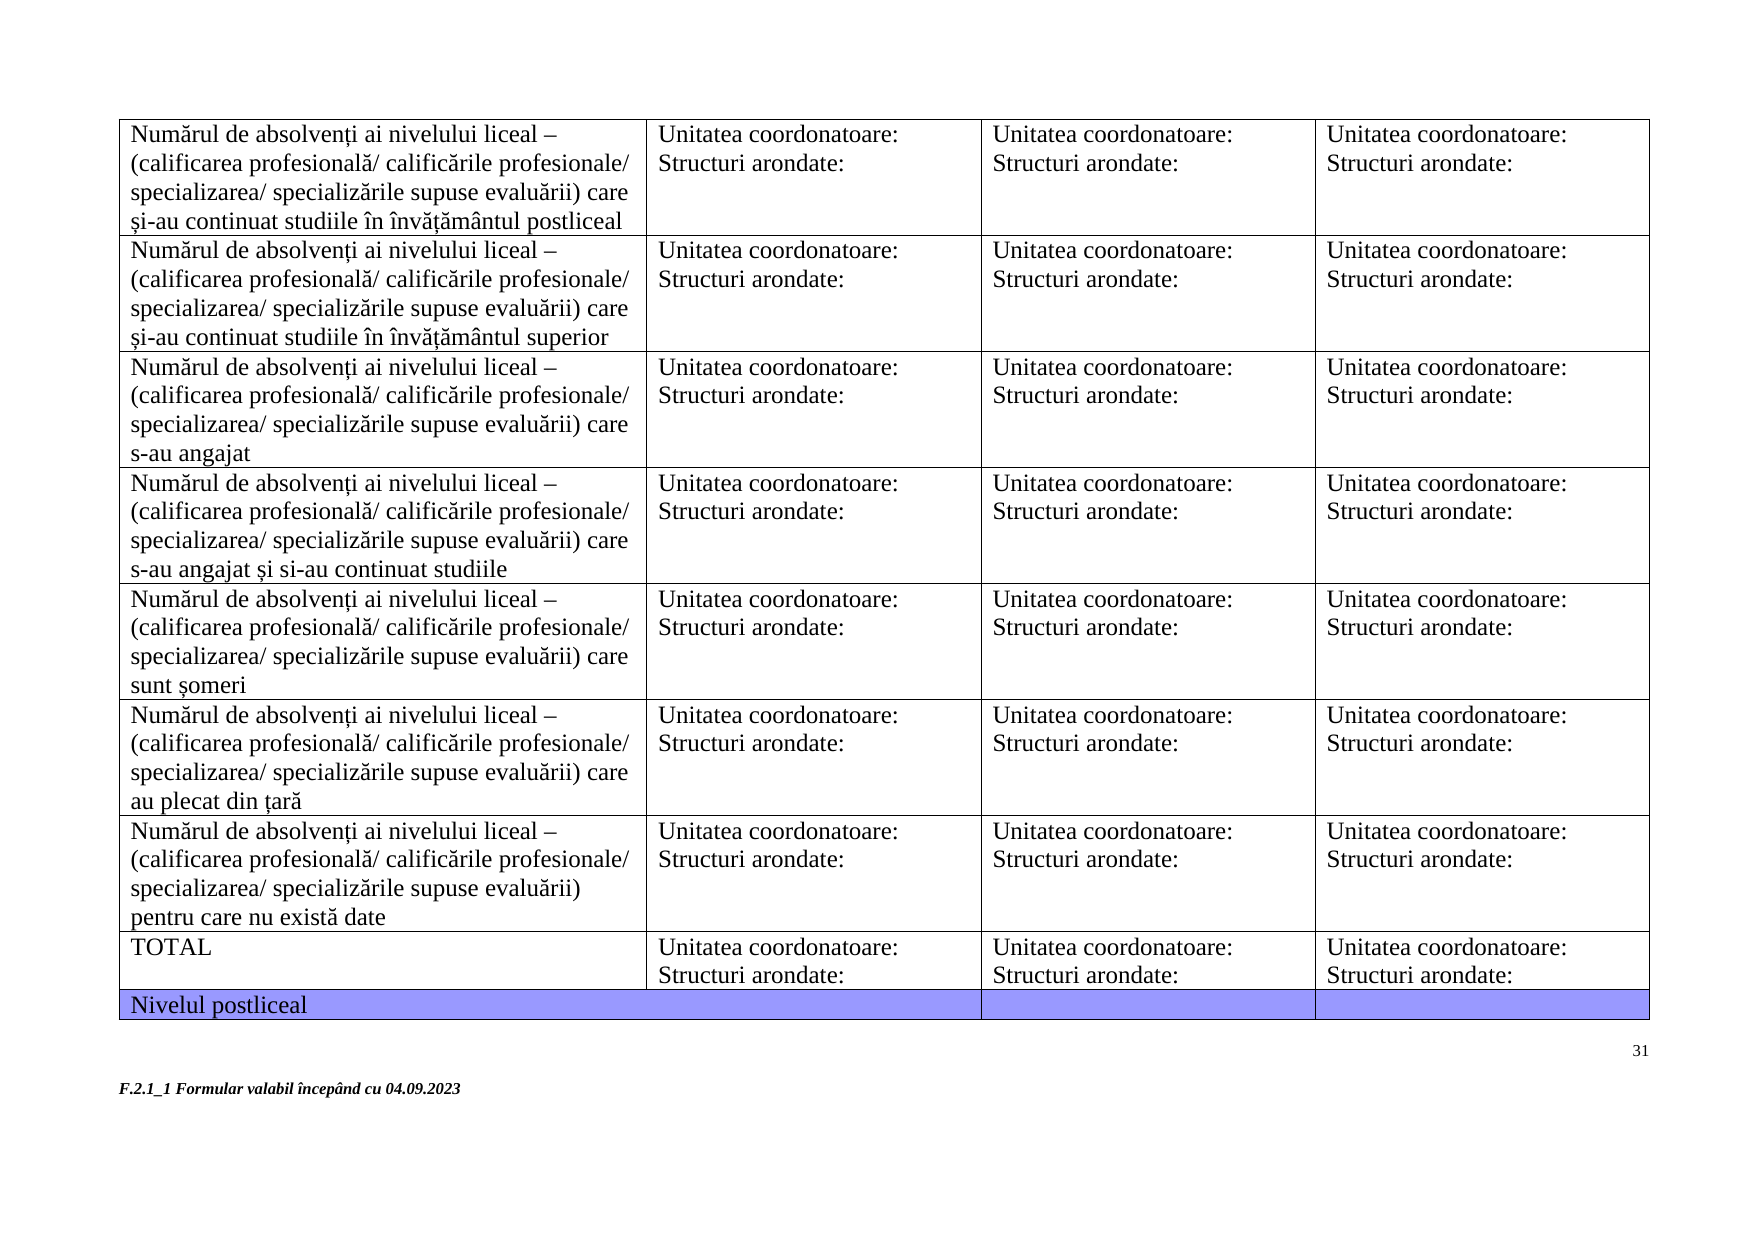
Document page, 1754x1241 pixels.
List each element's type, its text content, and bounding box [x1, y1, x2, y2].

table_cell Unitatea coordonatoare: Structuri arondate: [1316, 816, 1649, 931]
table_cell Unitatea coordonatoare: Structuri arondate: [647, 236, 981, 351]
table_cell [647, 932, 981, 989]
table_cell Numărul de absolvenți ai nivelului liceal – (calificarea profesională/ calificările profesionale/ specializarea/ specializările supuse evaluării) care s-au angajat [120, 352, 646, 467]
table_cell Unitatea coordonatoare: Structuri arondate: [647, 700, 981, 815]
table_cell Unitatea coordonatoare: Structuri arondate: [647, 468, 981, 583]
table_cell Unitatea coordonatoare: Structuri arondate: [982, 816, 1315, 931]
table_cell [647, 120, 981, 234]
table_cell Unitatea coordonatoare: Structuri arondate: [647, 352, 981, 467]
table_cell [982, 120, 1315, 234]
table_cell Unitatea coordonatoare: Structuri arondate: [982, 584, 1315, 699]
table_cell Numărul de absolvenți ai nivelului liceal – (calificarea profesională/ calificările profesionale/ specializarea/ specializările supuse evaluării) care și-au continuat studiile în învățământul superior [120, 236, 646, 351]
table_cell [1316, 990, 1649, 1019]
table_cell [982, 990, 1315, 1019]
table_cell TOTAL [120, 932, 646, 989]
table_cell Numărul de absolvenți ai nivelului liceal – (calificarea profesională/ calificările profesionale/ specializarea/ specializările supuse evaluării) care s-au angajat și si-au continuat studiile [120, 468, 646, 583]
table_cell Unitatea coordonatoare: Structuri arondate: [647, 584, 981, 699]
table_cell Numărul de absolvenți ai nivelului liceal – (calificarea profesională/ calificările profesionale/ specializarea/ specializările supuse evaluării) pentru care nu există date [120, 816, 646, 931]
table_cell Unitatea coordonatoare: Structuri arondate: [982, 468, 1315, 583]
table_cell Unitatea coordonatoare: Structuri arondate: [647, 816, 981, 931]
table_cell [1316, 120, 1649, 234]
table_cell Unitatea coordonatoare: Structuri arondate: [1316, 700, 1649, 815]
table_cell Unitatea coordonatoare: Structuri arondate: [982, 236, 1315, 351]
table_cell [982, 932, 1315, 989]
table_cell Unitatea coordonatoare: Structuri arondate: [1316, 468, 1649, 583]
table_cell Numărul de absolvenți ai nivelului liceal – (calificarea profesională/ calificările profesionale/ specializarea/ specializările supuse evaluării) care au plecat din țară [120, 700, 646, 815]
table_cell Unitatea coordonatoare: Structuri arondate: [982, 352, 1315, 467]
table_cell Numărul de absolvenți ai nivelului liceal – (calificarea profesională/ calificările profesionale/ specializarea/ specializările supuse evaluării) care sunt șomeri [120, 584, 646, 699]
table_cell Unitatea coordonatoare: Structuri arondate: [1316, 236, 1649, 351]
table_cell Unitatea coordonatoare: Structuri arondate: [1316, 584, 1649, 699]
table_cell Numărul de absolvenți ai nivelului liceal – (calificarea profesională/ calificările profesionale/ specializarea/ specializările supuse evaluării) care și-au continuat studiile în învățământul postliceal [120, 120, 646, 234]
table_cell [1316, 932, 1649, 989]
table_cell Unitatea coordonatoare: Structuri arondate: [982, 700, 1315, 815]
table_cell Nivelul postliceal [120, 990, 981, 1019]
table_cell Unitatea coordonatoare: Structuri arondate: [1316, 352, 1649, 467]
